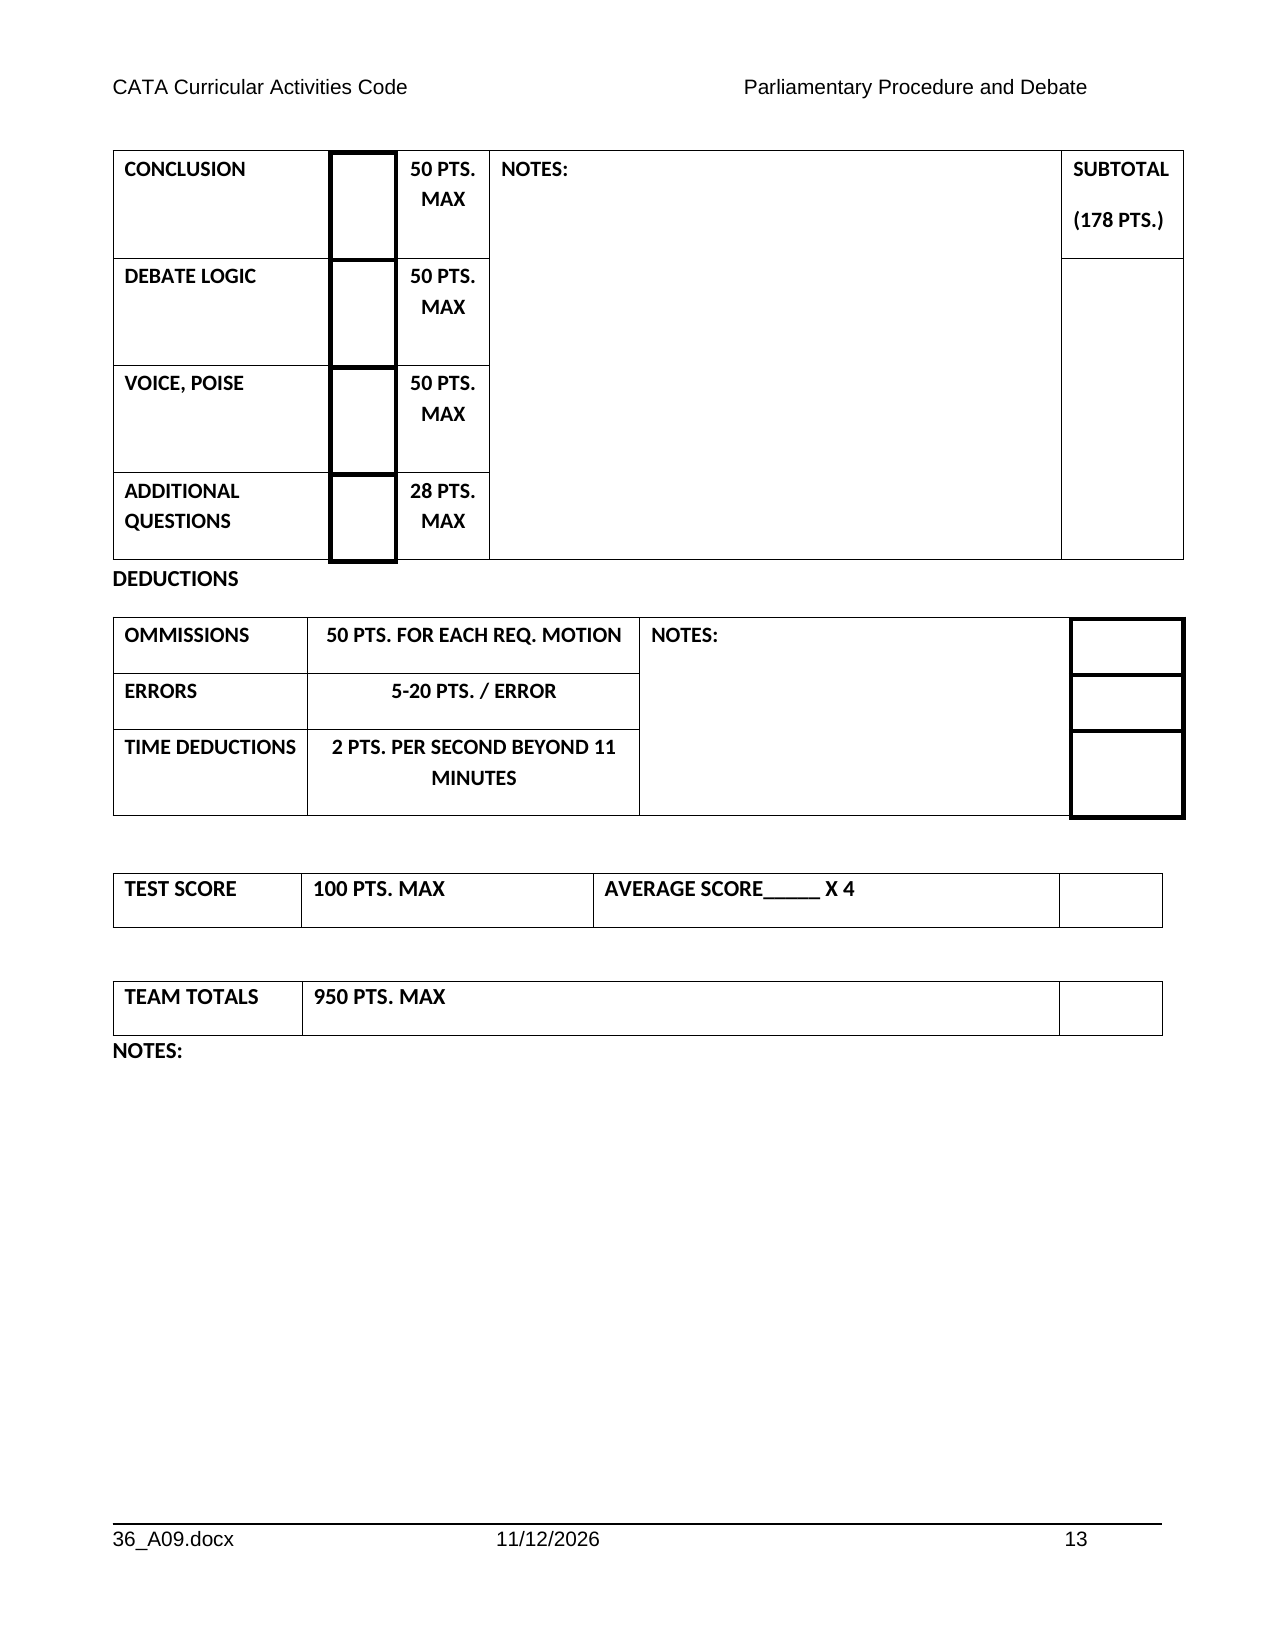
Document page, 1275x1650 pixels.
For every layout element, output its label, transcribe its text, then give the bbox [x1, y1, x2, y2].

table_header TEAM TOTALS [114, 982, 302, 1035]
table_cell TIME DEDUCTIONS [114, 730, 307, 815]
table_cell [333, 370, 394, 472]
text NOTES: [112, 1036, 1162, 1064]
table_cell ERRORS [114, 674, 307, 729]
table_cell [333, 477, 394, 559]
table_header CONCLUSION [114, 151, 328, 257]
table_cell 28 PTS. MAX [398, 473, 489, 559]
table_header 100 PTS. MAX [302, 874, 593, 927]
table_cell DEBATE LOGIC [114, 259, 328, 365]
table_cell 50 PTS. MAX [398, 366, 489, 472]
table_header AVERAGE SCORE_____ X 4 [594, 874, 1059, 927]
table_cell 5-20 PTS. / ERROR [308, 674, 639, 729]
table_cell 50 PTS. MAX [398, 259, 489, 365]
table_header 50 PTS. FOR EACH REQ. MOTION [308, 618, 639, 673]
table_header NOTES: [490, 151, 1061, 559]
table_header [1073, 621, 1181, 673]
table_cell [333, 262, 394, 365]
text DEDUCTIONS [112, 564, 1162, 592]
table_cell ADDITIONAL QUESTIONS [114, 473, 328, 559]
table_header [1060, 982, 1162, 1035]
table_cell [1062, 259, 1183, 559]
table_header [1060, 874, 1162, 927]
table_cell [1073, 733, 1181, 815]
table_header [333, 155, 394, 257]
table_header TEST SCORE [114, 874, 301, 927]
table_header 50 PTS. MAX [398, 151, 489, 257]
table_cell VOICE, POISE [114, 366, 328, 472]
table_cell 2 PTS. PER SECOND BEYOND 11 MINUTES [308, 730, 639, 815]
table_header OMMISSIONS [114, 618, 307, 673]
table_header 950 PTS. MAX [303, 982, 1059, 1035]
table_header SUBTOTAL (178 PTS.) [1062, 151, 1183, 257]
table_header NOTES: [640, 618, 1069, 815]
table_cell [1073, 677, 1181, 729]
